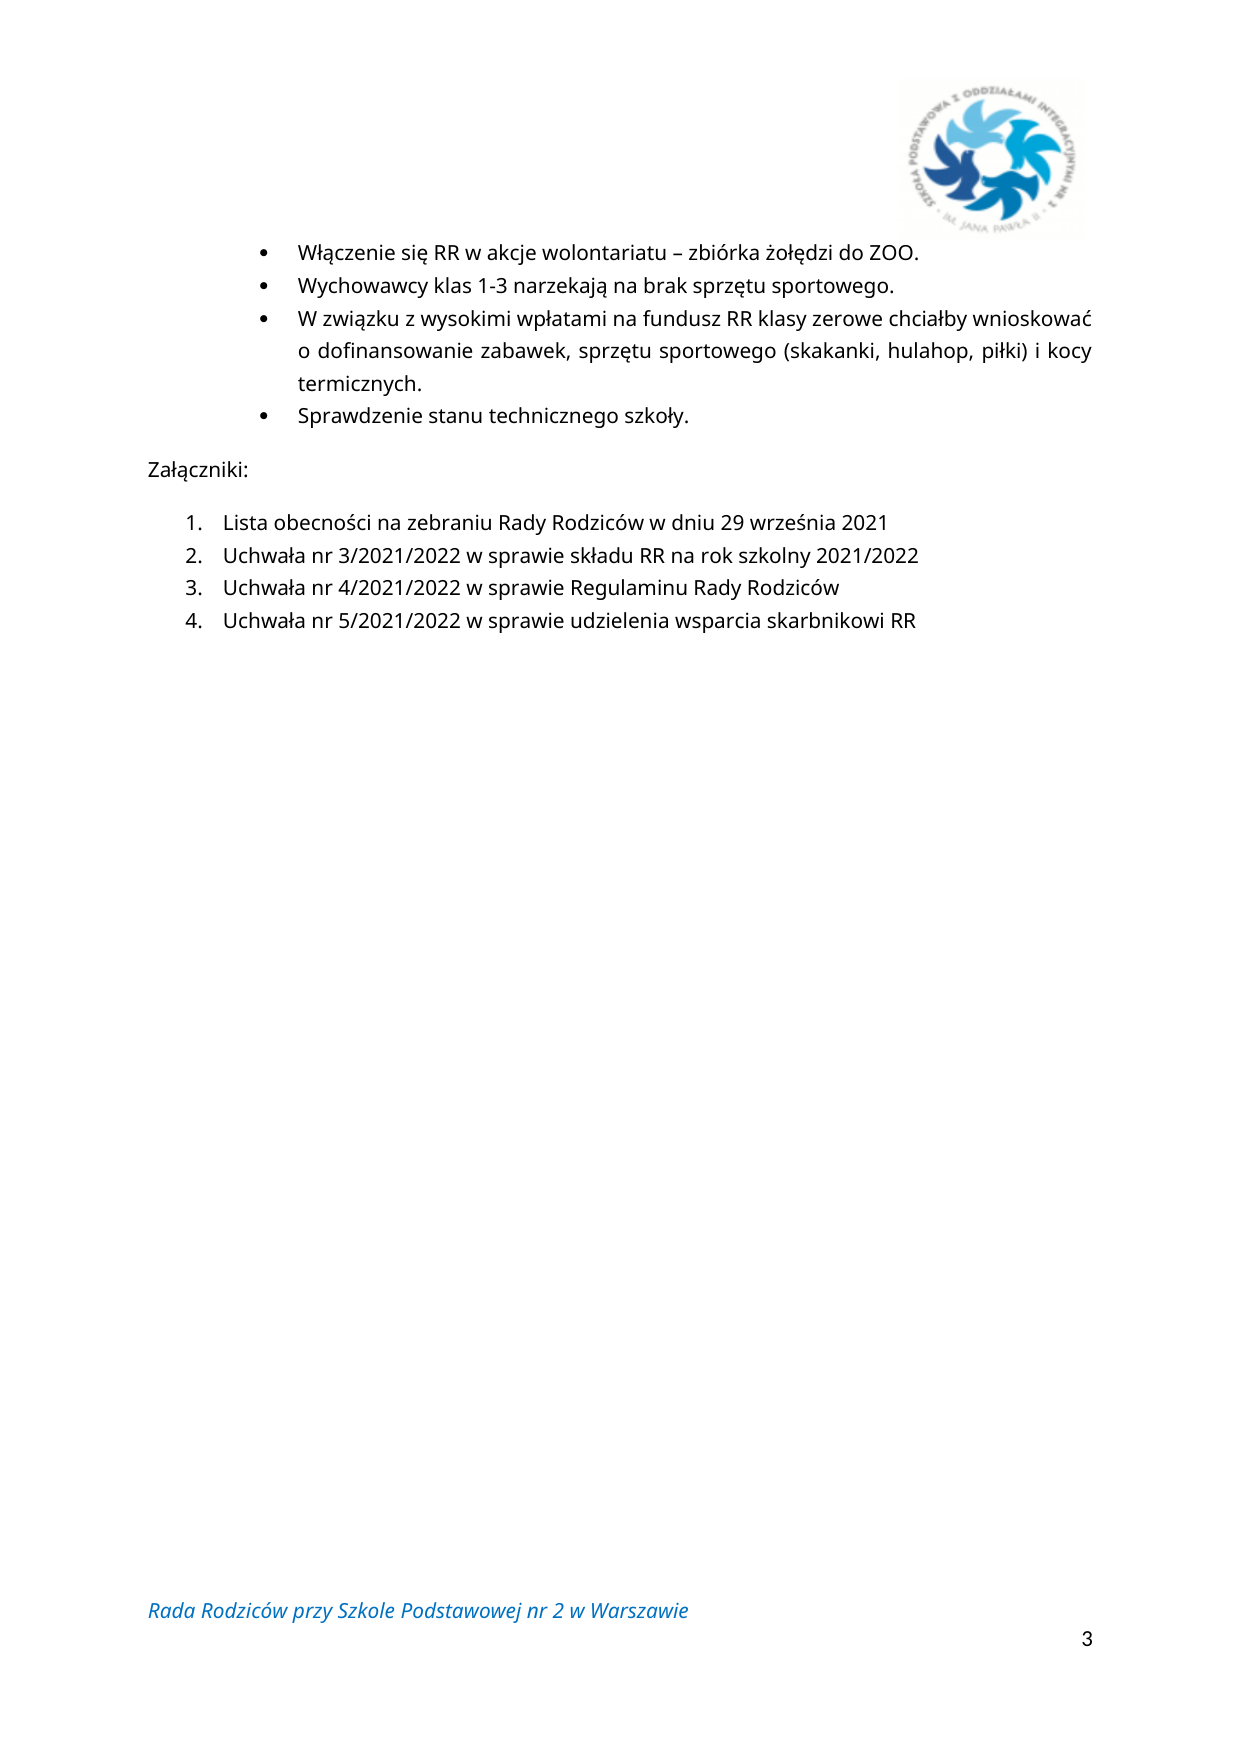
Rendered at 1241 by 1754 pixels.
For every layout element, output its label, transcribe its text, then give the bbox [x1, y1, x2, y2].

list Lista obecności na zebraniu Rady Rodziców w dniu 29 września 2021 [185, 508, 1093, 537]
picture [892, 73, 1093, 239]
list Włączenie się RR w akcje wolontariatu – zbiórka żołędzi do ZOO. [260, 238, 1093, 267]
list Sprawdzenie stanu technicznego szkoły. [260, 401, 1093, 430]
list Uchwała nr 5/2021/2022 w sprawie udzielenia wsparcia skarbnikowi RR [185, 606, 1093, 634]
text Załączniki: [148, 455, 1093, 483]
list Wychowawcy klas 1-3 narzekają na brak sprzętu sportowego. [260, 271, 1093, 299]
list Uchwała nr 3/2021/2022 w sprawie składu RR na rok szkolny 2021/2022 [185, 541, 1093, 569]
list W związku z wysokimi wpłatami na fundusz RR klasy zerowe chciałby wnioskować o dofinansowanie zabawek, sprzętu sportowego (skakanki, hulahop, piłki) i kocy termicznych. [260, 304, 1093, 397]
list Uchwała nr 4/2021/2022 w sprawie Regulaminu Rady Rodziców [185, 573, 1093, 602]
